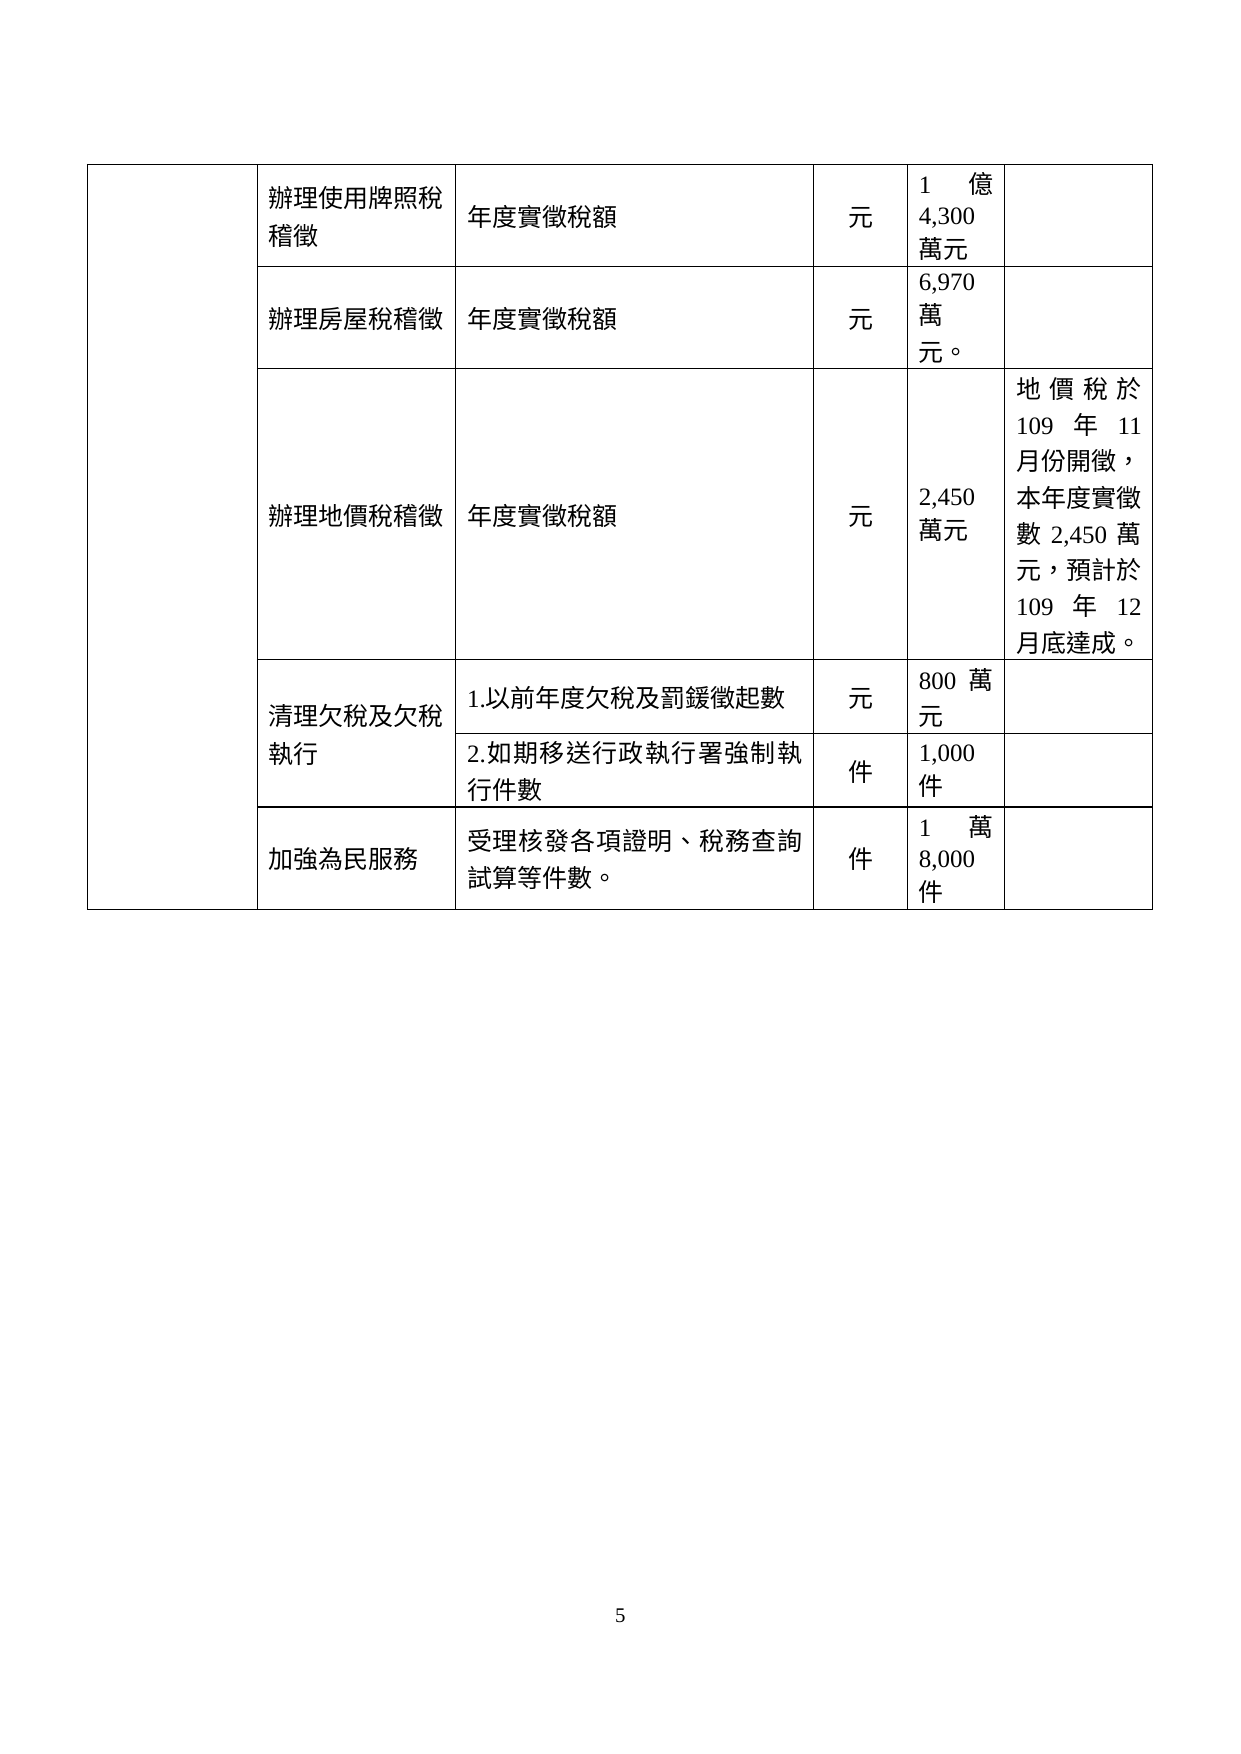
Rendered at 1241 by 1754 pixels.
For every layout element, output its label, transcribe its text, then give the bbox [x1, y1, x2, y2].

table_cell 地價稅於109年11月份開徵， 本年度實徵數2,450萬元，預計於109年12月底達成。 [1005, 369, 1152, 659]
table_cell 800萬元 [908, 660, 1004, 733]
table_cell [1005, 734, 1152, 806]
table_cell 1.以前年度欠稅及罰鍰徵起數 [456, 660, 813, 733]
table_cell [1005, 808, 1152, 909]
table_cell 元 [814, 369, 907, 659]
table_cell 辦理使用牌照稅稽徵 [258, 165, 455, 266]
table_cell 辦理地價稅稽徵 [258, 369, 455, 659]
table_cell [1005, 165, 1152, 266]
table_cell 受理核發各項證明、稅務查詢試算等件數。 [456, 808, 813, 909]
table_cell 件 [814, 734, 907, 806]
table_cell 2,450萬元 [908, 369, 1004, 659]
table_cell 6,970萬元。 [908, 267, 1004, 368]
table_cell 元 [814, 165, 907, 266]
table_cell [1005, 660, 1152, 733]
table_cell 年度實徵稅額 [456, 369, 813, 659]
table_cell 辦理房屋稅稽徵 [258, 267, 455, 368]
table_cell 清理欠稅及欠稅執行 [258, 660, 455, 806]
table_cell 元 [814, 660, 907, 733]
table_cell 1億4,300萬元 [908, 165, 1004, 266]
table_cell 1,000件 [908, 734, 1004, 806]
table_cell 加強為民服務 [258, 808, 455, 909]
table_cell 2.如期移送行政執行署強制執行件數 [456, 734, 813, 806]
table_cell 件 [814, 808, 907, 909]
table_cell 1萬8,000件 [908, 808, 1004, 909]
table_cell 元 [814, 267, 907, 368]
table_cell 年度實徵稅額 [456, 165, 813, 266]
table_cell 年度實徵稅額 [456, 267, 813, 368]
table_cell [1005, 267, 1152, 368]
